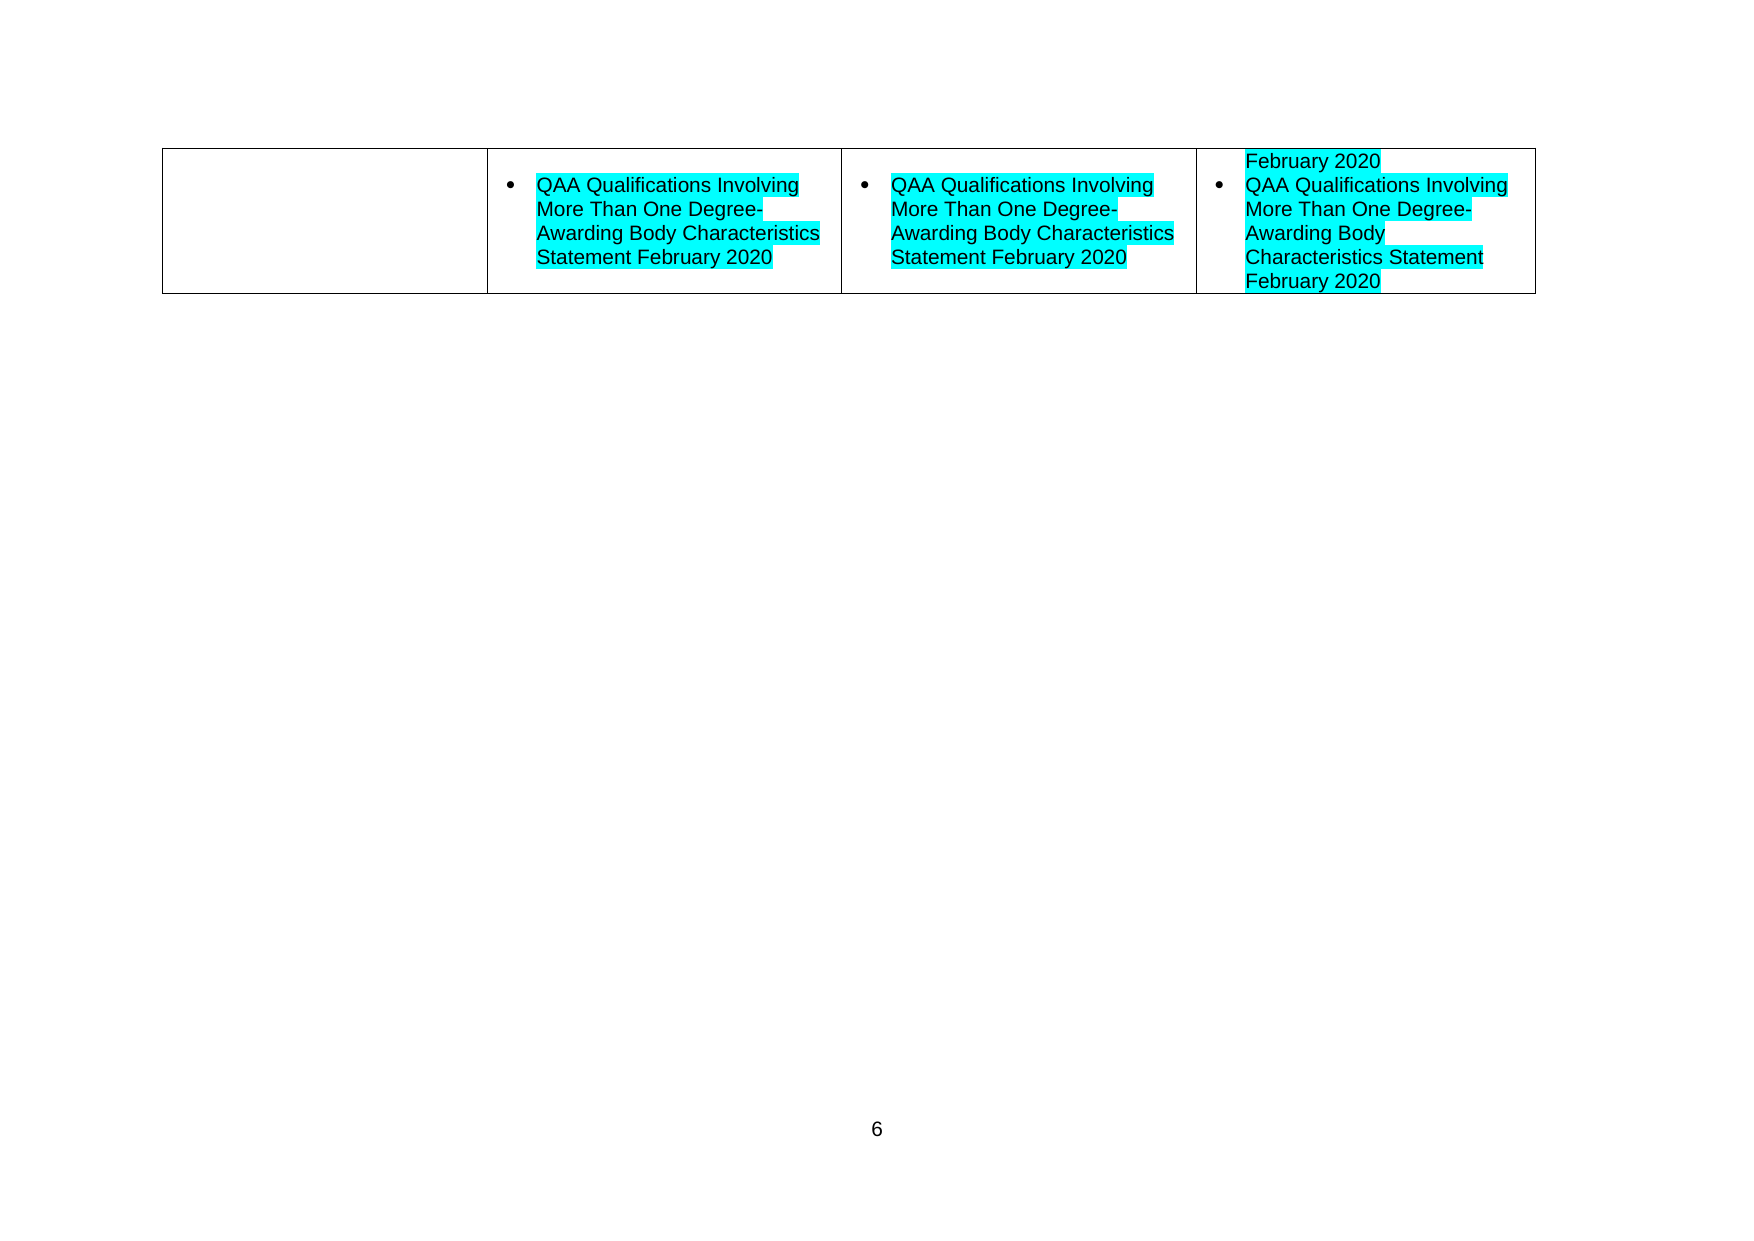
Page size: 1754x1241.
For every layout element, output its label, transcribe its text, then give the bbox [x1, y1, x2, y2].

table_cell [488, 149, 841, 293]
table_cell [163, 149, 487, 293]
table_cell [842, 149, 1196, 293]
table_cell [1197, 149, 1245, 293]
